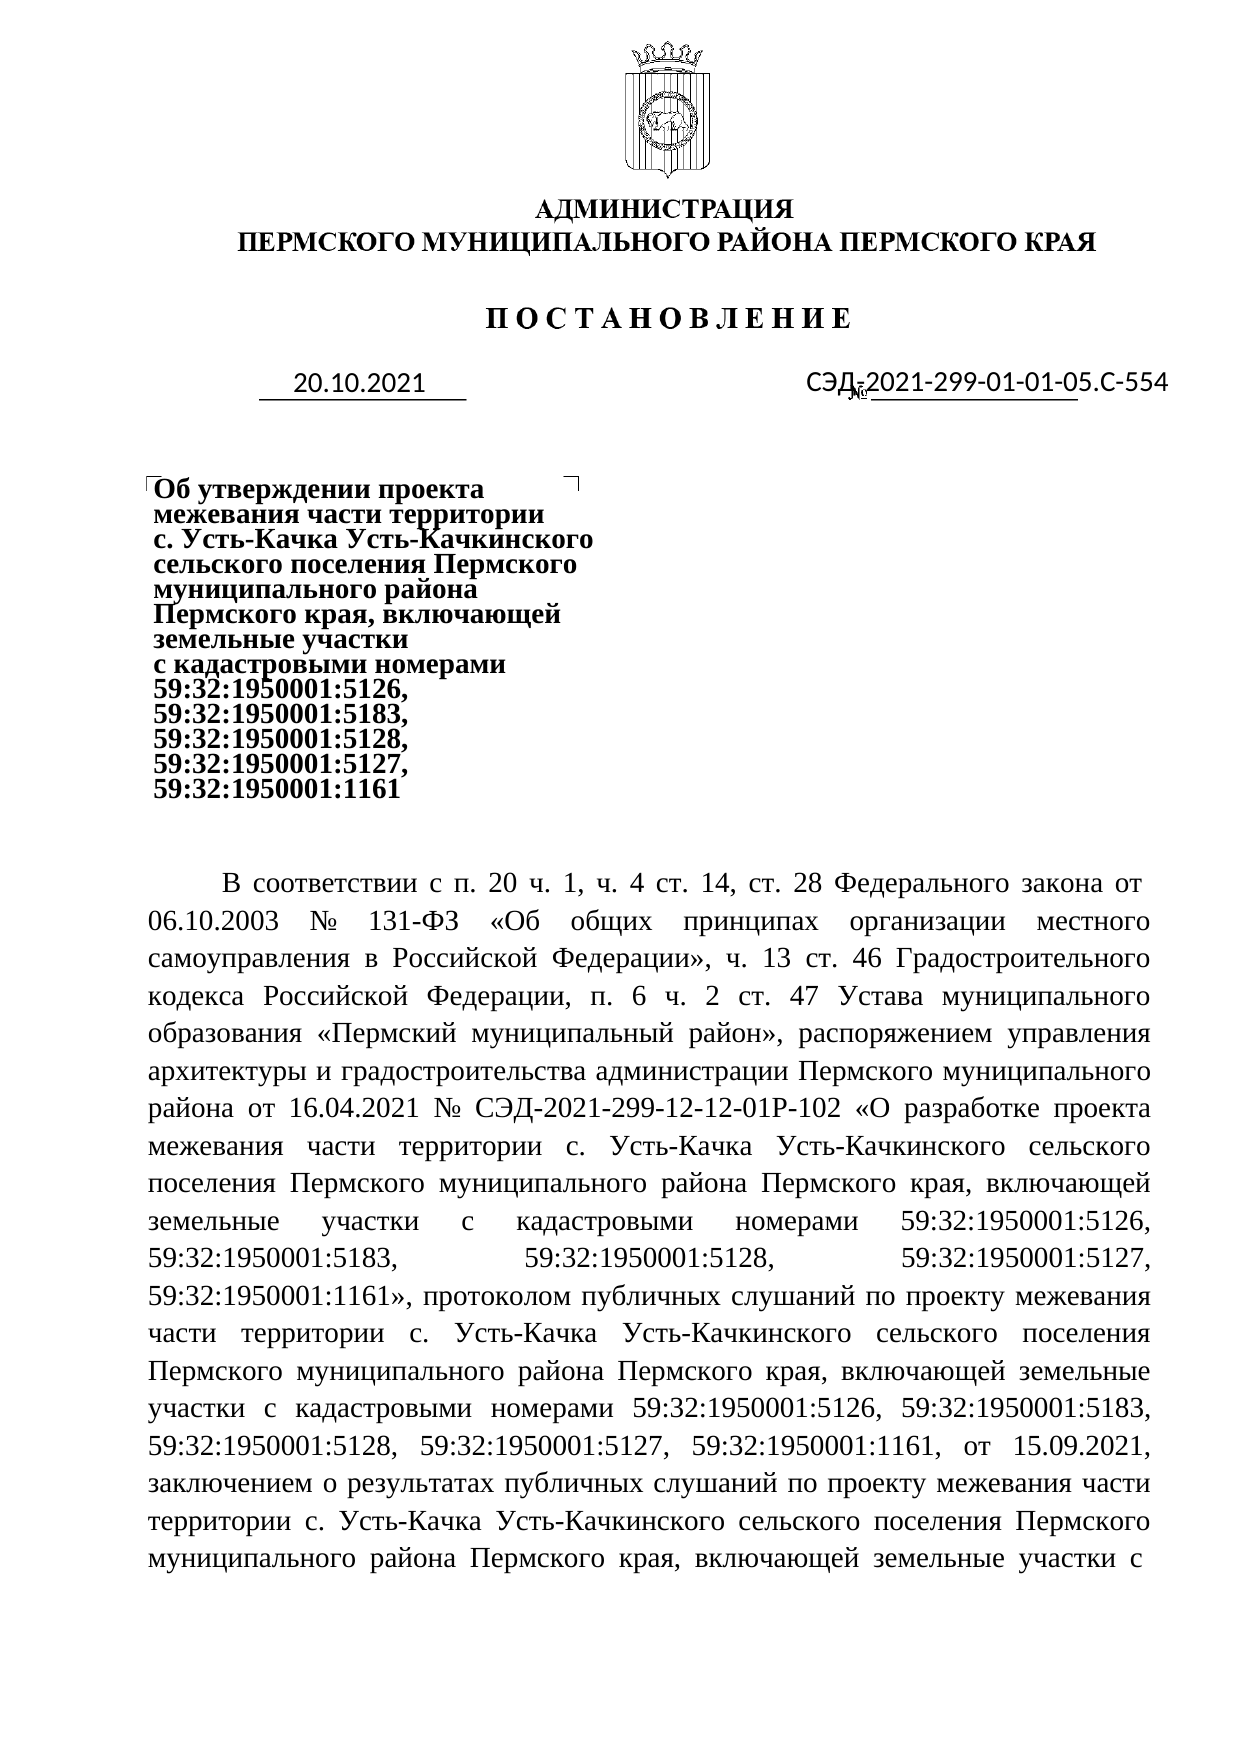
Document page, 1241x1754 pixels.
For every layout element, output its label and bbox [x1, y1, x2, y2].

picture [146, 40, 1137, 491]
picture [159, 480, 170, 491]
picture [1129, 373, 1137, 382]
text [148, 862, 1152, 1575]
